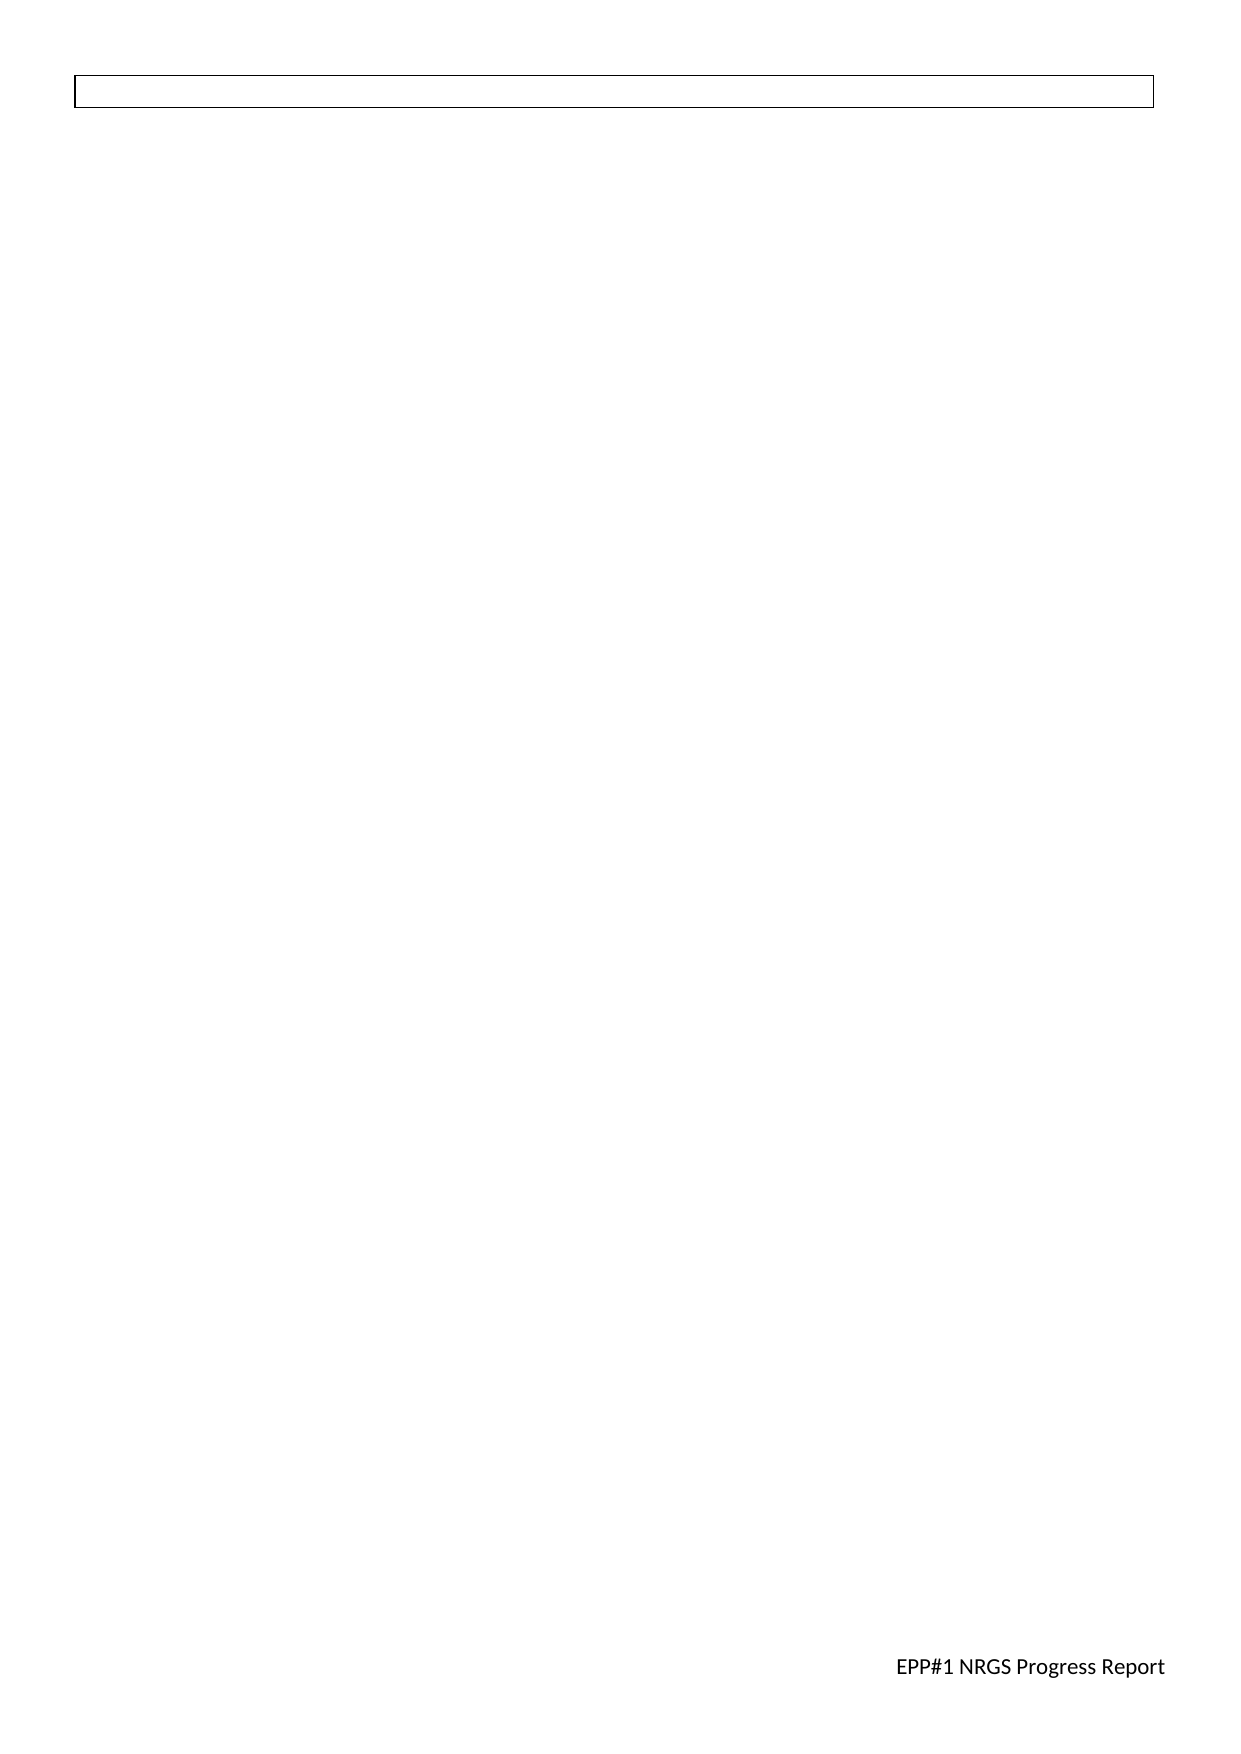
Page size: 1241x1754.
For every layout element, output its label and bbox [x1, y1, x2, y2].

table_cell [76, 76, 1153, 107]
